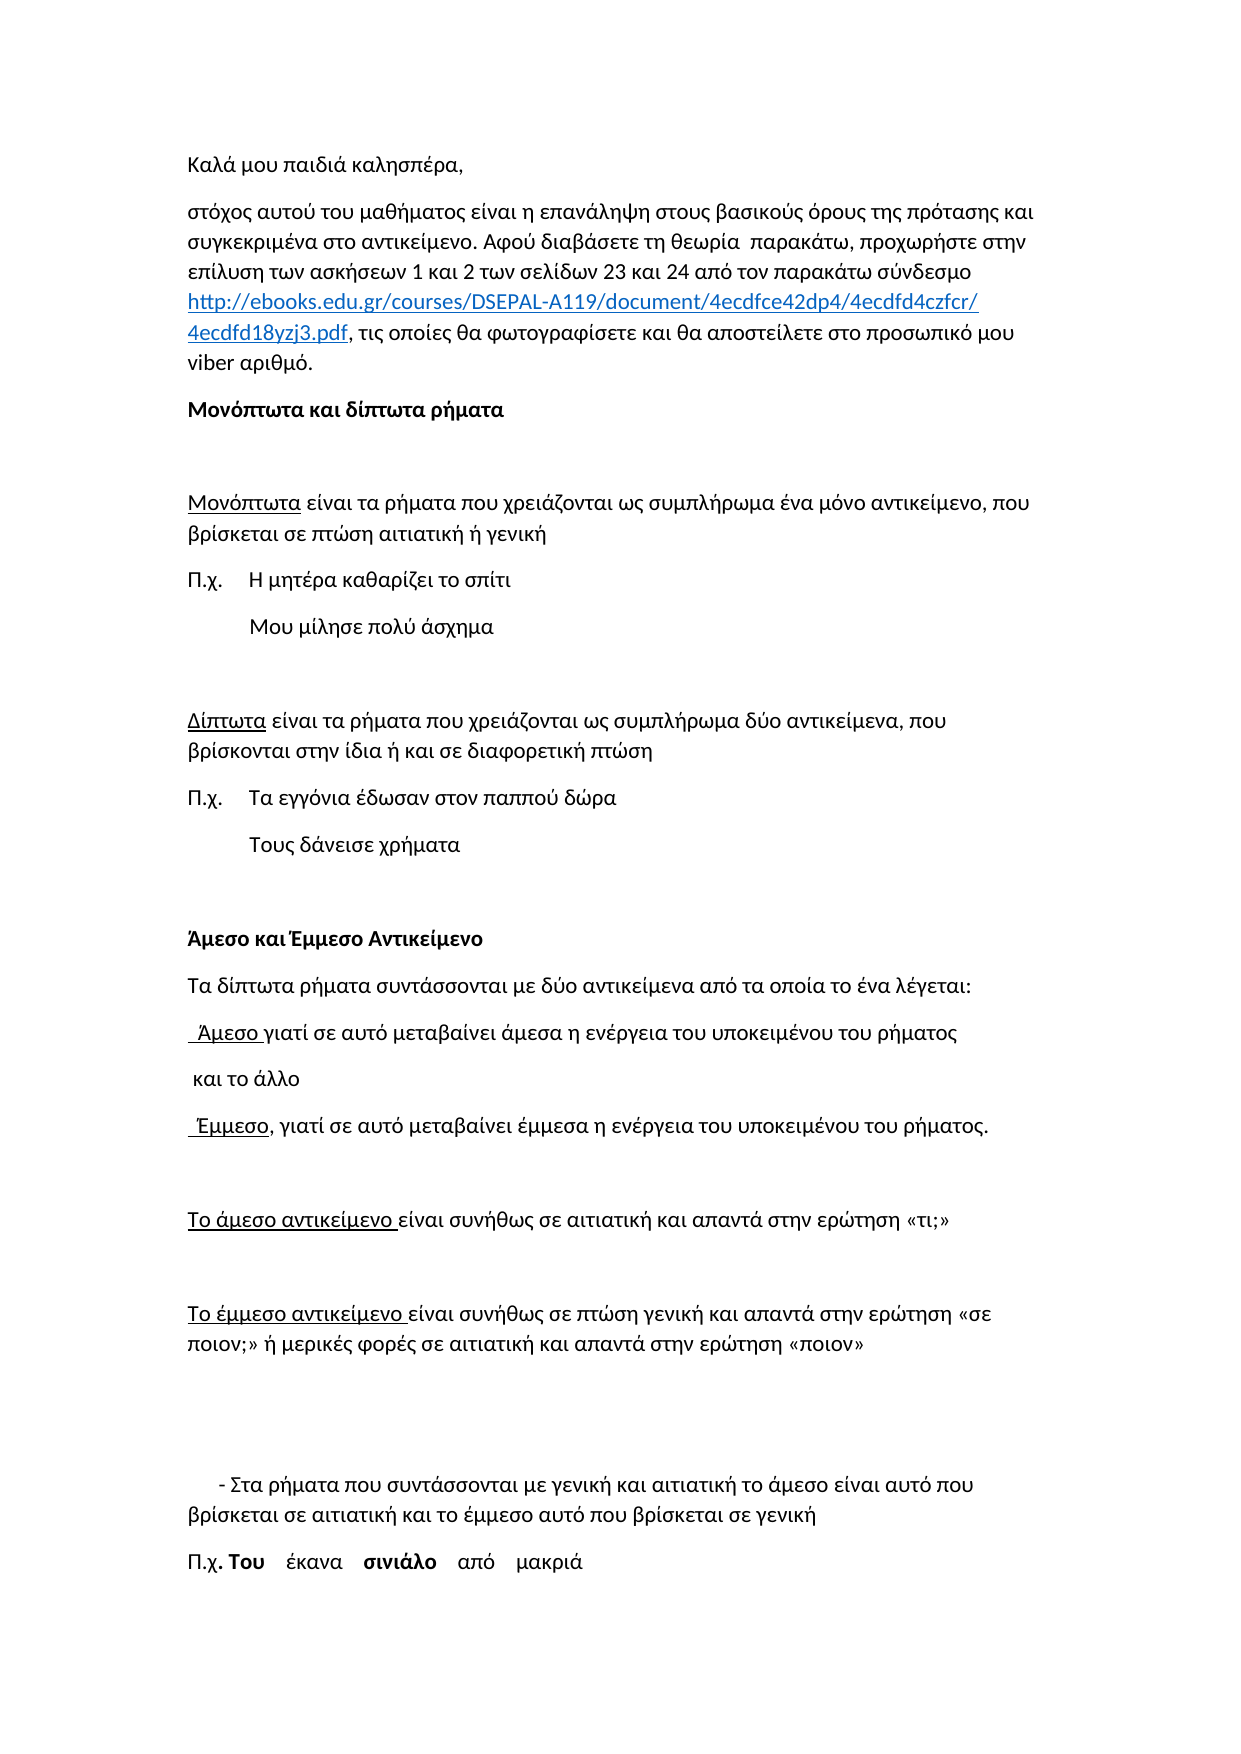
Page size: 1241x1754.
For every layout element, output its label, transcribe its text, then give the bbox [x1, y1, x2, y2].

text Π.χ. Η μητέρα καθαρίζει το σπίτι [187, 566, 1053, 594]
text Τους δάνεισε χρήματα [187, 830, 1053, 858]
text Δίπτωτα είναι τα ρήματα που χρειάζονται ως συμπλήρωμα δύο αντικείμενα, που βρίσκονται στην ίδια ή και σε διαφορετική πτώση [187, 706, 1053, 764]
text Τα δίπτωτα ρήματα συντάσσονται με δύο αντικείμενα από τα οποία το ένα λέγεται: [187, 971, 1053, 999]
text - Στα ρήματα που συντάσσονται με γενική και αιτιατική το άμεσο είναι αυτό που βρίσκεται σε αιτιατική και το έμμεσο αυτό που βρίσκεται σε γενική [187, 1470, 1053, 1528]
text Έμμεσο, γιατί σε αυτό μεταβαίνει έμμεσα η ενέργεια του υποκειμένου του ρήματος. [187, 1111, 1053, 1139]
text Μου μίλησε πολύ άσχημα [187, 612, 1053, 641]
text Το άμεσο αντικείμενο είναι συνήθως σε αιτιατική και απαντά στην ερώτηση «τι;» [187, 1205, 1053, 1233]
text στόχος αυτού του μαθήματος είναι η επανάληψη στους βασικούς όρους της πρότασης και συγκεκριμένα στο αντικείμενο. Αφού διαβάσετε τη θεωρία παρακάτω, προχωρήστε στην επίλυση των ασκήσεων 1 και 2 των σελίδων 23 και 24 από τον παρακάτω σύνδεσμο http://ebooks.edu.gr/courses/DSEPAL-A119/document/4ecdfce42dp4/4ecdfd4czfcr/4ecdfd18yzj3.pdf, τις οποίες θα φωτογραφίσετε και θα αποστείλετε στο προσωπικό μου viber αριθμό. [187, 197, 1053, 376]
text και το άλλο [187, 1064, 1053, 1093]
text Το έμμεσο αντικείμενο είναι συνήθως σε πτώση γενική και απαντά στην ερώτηση «σε ποιον;» ή μερικές φορές σε αιτιατική και απαντά στην ερώτηση «ποιον» [187, 1299, 1053, 1357]
text Άμεσο γιατί σε αυτό μεταβαίνει άμεσα η ενέργεια του υποκειμένου του ρήματος [187, 1018, 1053, 1046]
text Μονόπτωτα είναι τα ρήματα που χρειάζονται ως συμπλήρωμα ένα μόνο αντικείμενο, που βρίσκεται σε πτώση αιτιατική ή γενική [187, 488, 1053, 547]
text Μονόπτωτα και δίπτωτα ρήματα [187, 395, 1053, 423]
text Π.χ. Τα εγγόνια έδωσαν στον παππού δώρα [187, 783, 1053, 811]
text Kαλά μου παιδιά καλησπέρα, [187, 150, 1053, 178]
text Π.χ. Του έκανα σινιάλο από μακριά [187, 1547, 1053, 1575]
text Άμεσο και Έμμεσο Αντικείμενο [187, 924, 1053, 952]
